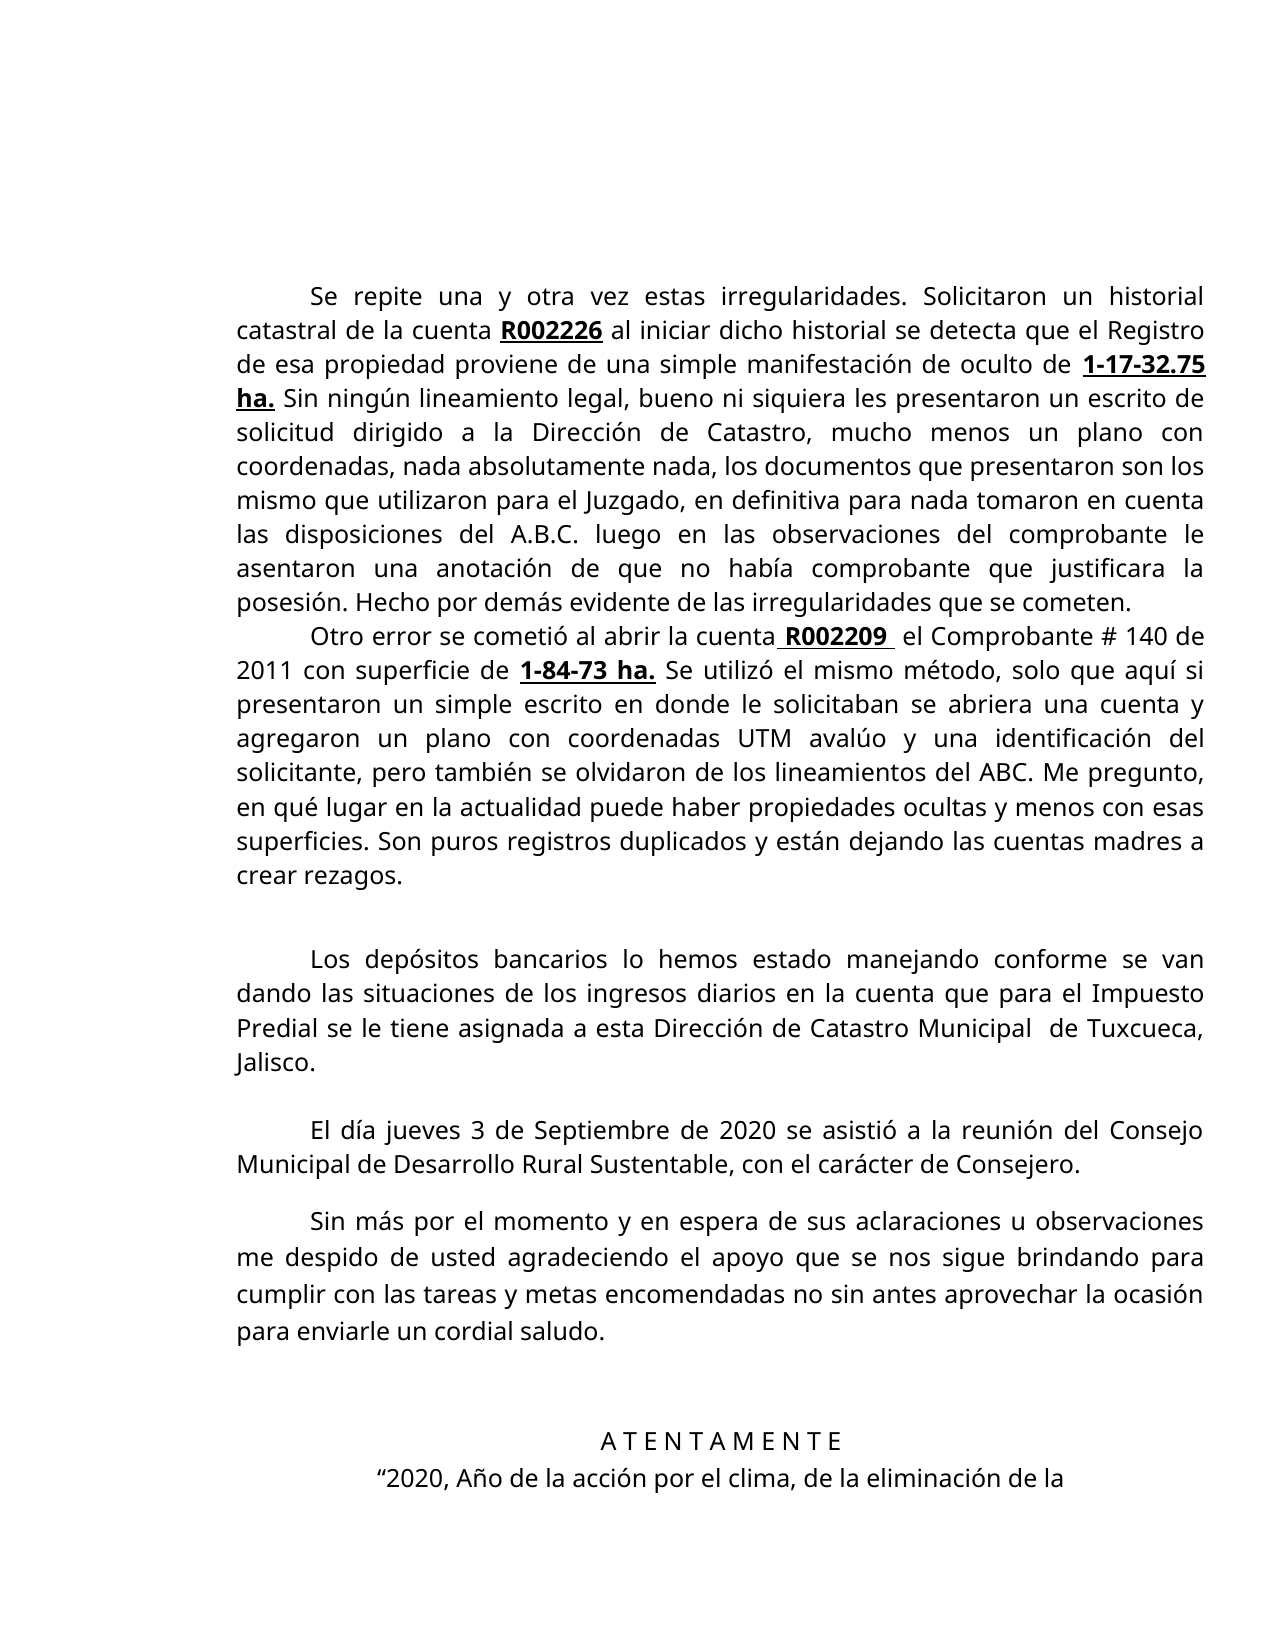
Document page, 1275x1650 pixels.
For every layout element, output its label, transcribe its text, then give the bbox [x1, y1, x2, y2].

text “2020, Año de la acción por el clima, de la eliminación de la [236, 1461, 1206, 1495]
text Otro error se cometió al abrir la cuenta R002209 el Comprobante # 140 de 2011 con superficie de 1-84-73 ha. Se utilizó el mismo método, solo que aquí si presentaron un simple escrito en donde le solicitaban se abriera una cuenta y agregaron un plano con coordenadas UTM avalúo y una identificación del solicitante, pero también se olvidaron de los lineamientos del ABC. Me pregunto, en qué lugar en la actualidad puede haber propiedades ocultas y menos con esas superficies. Son puros registros duplicados y están dejando las cuentas madres a crear rezagos. [236, 619, 1206, 891]
text Se repite una y otra vez estas irregularidades. Solicitaron un historial catastral de la cuenta R002226 al iniciar dicho historial se detecta que el Registro de esa propiedad proviene de una simple manifestación de oculto de 1-17-32.75 ha. Sin ningún lineamiento legal, bueno ni siquiera les presentaron un escrito de solicitud dirigido a la Dirección de Catastro, mucho menos un plano con coordenadas, nada absolutamente nada, los documentos que presentaron son los mismo que utilizaron para el Juzgado, en definitiva para nada tomaron en cuenta las disposiciones del A.B.C. luego en las observaciones del comprobante le asentaron una anotación de que no había comprobante que justificara la posesión. Hecho por demás evidente de las irregularidades que se cometen. [236, 278, 1206, 619]
text Sin más por el momento y en espera de sus aclaraciones u observaciones me despido de usted agradeciendo el apoyo que se nos sigue brindando para cumplir con las tareas y metas encomendadas no sin antes aprovechar la ocasión para enviarle un cordial saludo. [236, 1203, 1206, 1348]
text El día jueves 3 de Septiembre de 2020 se asistió a la reunión del Consejo Municipal de Desarrollo Rural Sustentable, con el carácter de Consejero. [236, 1112, 1206, 1181]
text A T E N T A M E N T E [236, 1424, 1206, 1458]
text Los depósitos bancarios lo hemos estado manejando conforme se van dando las situaciones de los ingresos diarios en la cuenta que para el Impuesto Predial se le tiene asignada a esta Dirección de Catastro Municipal de Tuxcueca, Jalisco. [236, 942, 1206, 1078]
